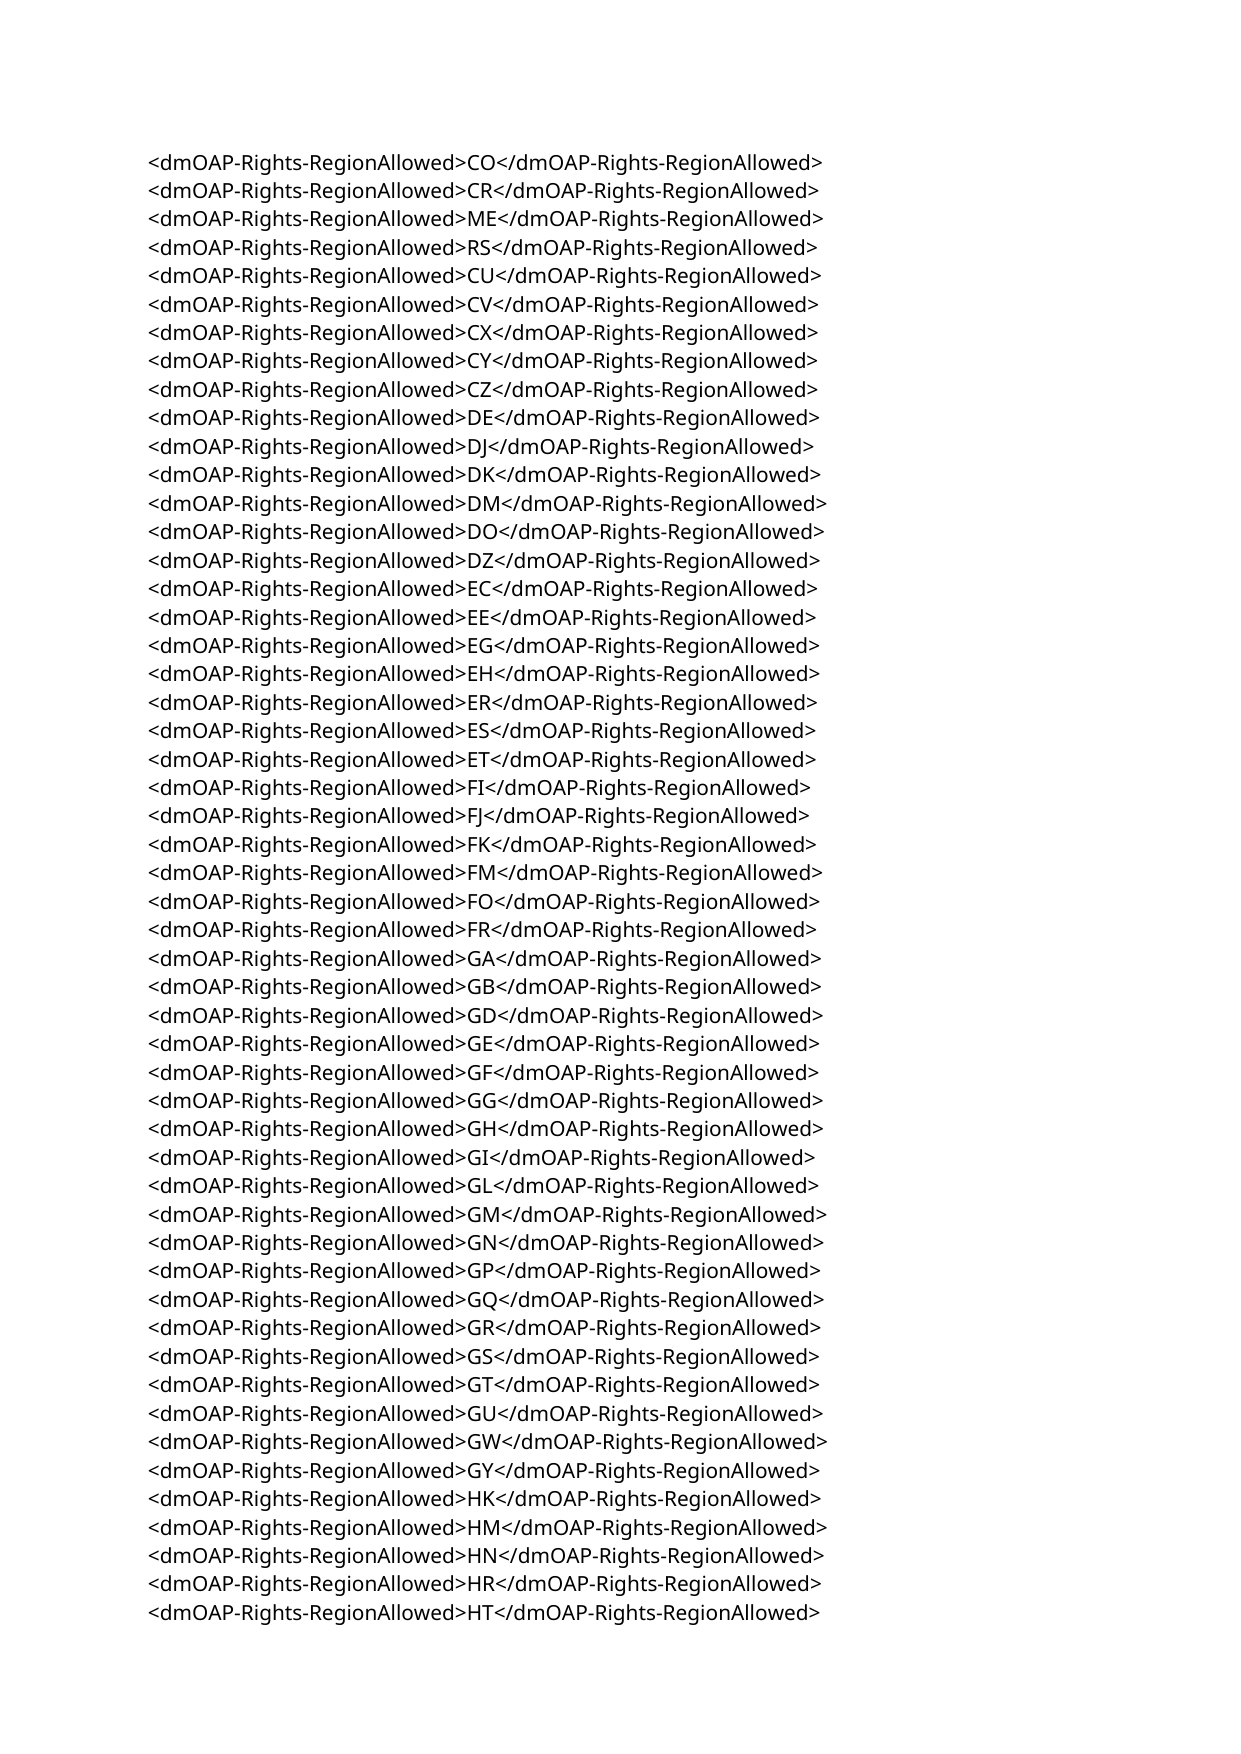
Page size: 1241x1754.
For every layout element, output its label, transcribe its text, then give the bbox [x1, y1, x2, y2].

text <dmOAP-Rights-RegionAllowed>FI</dmOAP-Rights-RegionAllowed> [148, 773, 1093, 802]
text <dmOAP-Rights-RegionAllowed>DE</dmOAP-Rights-RegionAllowed> [148, 403, 1093, 432]
text <dmOAP-Rights-RegionAllowed>GB</dmOAP-Rights-RegionAllowed> [148, 972, 1093, 1001]
text <dmOAP-Rights-RegionAllowed>DK</dmOAP-Rights-RegionAllowed> [148, 460, 1093, 489]
text <dmOAP-Rights-RegionAllowed>ES</dmOAP-Rights-RegionAllowed> [148, 716, 1093, 745]
text <dmOAP-Rights-RegionAllowed>HT</dmOAP-Rights-RegionAllowed> [148, 1598, 1093, 1626]
text <dmOAP-Rights-RegionAllowed>GA</dmOAP-Rights-RegionAllowed> [148, 944, 1093, 972]
text <dmOAP-Rights-RegionAllowed>DM</dmOAP-Rights-RegionAllowed> [148, 489, 1093, 517]
text <dmOAP-Rights-RegionAllowed>FM</dmOAP-Rights-RegionAllowed> [148, 858, 1093, 887]
text <dmOAP-Rights-RegionAllowed>CR</dmOAP-Rights-RegionAllowed> [148, 176, 1093, 204]
text <dmOAP-Rights-RegionAllowed>CV</dmOAP-Rights-RegionAllowed> [148, 290, 1093, 318]
text <dmOAP-Rights-RegionAllowed>ET</dmOAP-Rights-RegionAllowed> [148, 745, 1093, 773]
text <dmOAP-Rights-RegionAllowed>HN</dmOAP-Rights-RegionAllowed> [148, 1541, 1093, 1569]
text <dmOAP-Rights-RegionAllowed>GH</dmOAP-Rights-RegionAllowed> [148, 1114, 1093, 1143]
text <dmOAP-Rights-RegionAllowed>GY</dmOAP-Rights-RegionAllowed> [148, 1456, 1093, 1484]
text <dmOAP-Rights-RegionAllowed>GF</dmOAP-Rights-RegionAllowed> [148, 1058, 1093, 1086]
text <dmOAP-Rights-RegionAllowed>CO</dmOAP-Rights-RegionAllowed> [148, 148, 1093, 176]
text <dmOAP-Rights-RegionAllowed>EG</dmOAP-Rights-RegionAllowed> [148, 631, 1093, 659]
text <dmOAP-Rights-RegionAllowed>CU</dmOAP-Rights-RegionAllowed> [148, 261, 1093, 290]
text <dmOAP-Rights-RegionAllowed>GU</dmOAP-Rights-RegionAllowed> [148, 1399, 1093, 1427]
text <dmOAP-Rights-RegionAllowed>GE</dmOAP-Rights-RegionAllowed> [148, 1029, 1093, 1058]
text <dmOAP-Rights-RegionAllowed>DZ</dmOAP-Rights-RegionAllowed> [148, 546, 1093, 574]
text <dmOAP-Rights-RegionAllowed>GS</dmOAP-Rights-RegionAllowed> [148, 1342, 1093, 1370]
text <dmOAP-Rights-RegionAllowed>RS</dmOAP-Rights-RegionAllowed> [148, 233, 1093, 261]
text <dmOAP-Rights-RegionAllowed>GW</dmOAP-Rights-RegionAllowed> [148, 1427, 1093, 1456]
text <dmOAP-Rights-RegionAllowed>EC</dmOAP-Rights-RegionAllowed> [148, 574, 1093, 603]
text <dmOAP-Rights-RegionAllowed>CY</dmOAP-Rights-RegionAllowed> [148, 347, 1093, 375]
text <dmOAP-Rights-RegionAllowed>GN</dmOAP-Rights-RegionAllowed> [148, 1228, 1093, 1257]
text <dmOAP-Rights-RegionAllowed>GI</dmOAP-Rights-RegionAllowed> [148, 1143, 1093, 1171]
text <dmOAP-Rights-RegionAllowed>FK</dmOAP-Rights-RegionAllowed> [148, 830, 1093, 858]
text <dmOAP-Rights-RegionAllowed>EE</dmOAP-Rights-RegionAllowed> [148, 603, 1093, 631]
text <dmOAP-Rights-RegionAllowed>GT</dmOAP-Rights-RegionAllowed> [148, 1370, 1093, 1399]
text <dmOAP-Rights-RegionAllowed>FO</dmOAP-Rights-RegionAllowed> [148, 887, 1093, 915]
text <dmOAP-Rights-RegionAllowed>HR</dmOAP-Rights-RegionAllowed> [148, 1569, 1093, 1598]
text <dmOAP-Rights-RegionAllowed>DO</dmOAP-Rights-RegionAllowed> [148, 517, 1093, 546]
text <dmOAP-Rights-RegionAllowed>HK</dmOAP-Rights-RegionAllowed> [148, 1484, 1093, 1513]
text <dmOAP-Rights-RegionAllowed>GP</dmOAP-Rights-RegionAllowed> [148, 1257, 1093, 1285]
text <dmOAP-Rights-RegionAllowed>FJ</dmOAP-Rights-RegionAllowed> [148, 802, 1093, 830]
text <dmOAP-Rights-RegionAllowed>DJ</dmOAP-Rights-RegionAllowed> [148, 432, 1093, 460]
text <dmOAP-Rights-RegionAllowed>GM</dmOAP-Rights-RegionAllowed> [148, 1200, 1093, 1228]
text <dmOAP-Rights-RegionAllowed>FR</dmOAP-Rights-RegionAllowed> [148, 915, 1093, 944]
text <dmOAP-Rights-RegionAllowed>GR</dmOAP-Rights-RegionAllowed> [148, 1313, 1093, 1342]
text <dmOAP-Rights-RegionAllowed>GG</dmOAP-Rights-RegionAllowed> [148, 1086, 1093, 1114]
text <dmOAP-Rights-RegionAllowed>EH</dmOAP-Rights-RegionAllowed> [148, 659, 1093, 688]
text <dmOAP-Rights-RegionAllowed>HM</dmOAP-Rights-RegionAllowed> [148, 1513, 1093, 1541]
text <dmOAP-Rights-RegionAllowed>GD</dmOAP-Rights-RegionAllowed> [148, 1001, 1093, 1029]
text <dmOAP-Rights-RegionAllowed>CZ</dmOAP-Rights-RegionAllowed> [148, 375, 1093, 403]
text <dmOAP-Rights-RegionAllowed>ER</dmOAP-Rights-RegionAllowed> [148, 688, 1093, 716]
text <dmOAP-Rights-RegionAllowed>GQ</dmOAP-Rights-RegionAllowed> [148, 1285, 1093, 1313]
text <dmOAP-Rights-RegionAllowed>ME</dmOAP-Rights-RegionAllowed> [148, 204, 1093, 233]
text <dmOAP-Rights-RegionAllowed>CX</dmOAP-Rights-RegionAllowed> [148, 318, 1093, 347]
text <dmOAP-Rights-RegionAllowed>GL</dmOAP-Rights-RegionAllowed> [148, 1171, 1093, 1200]
